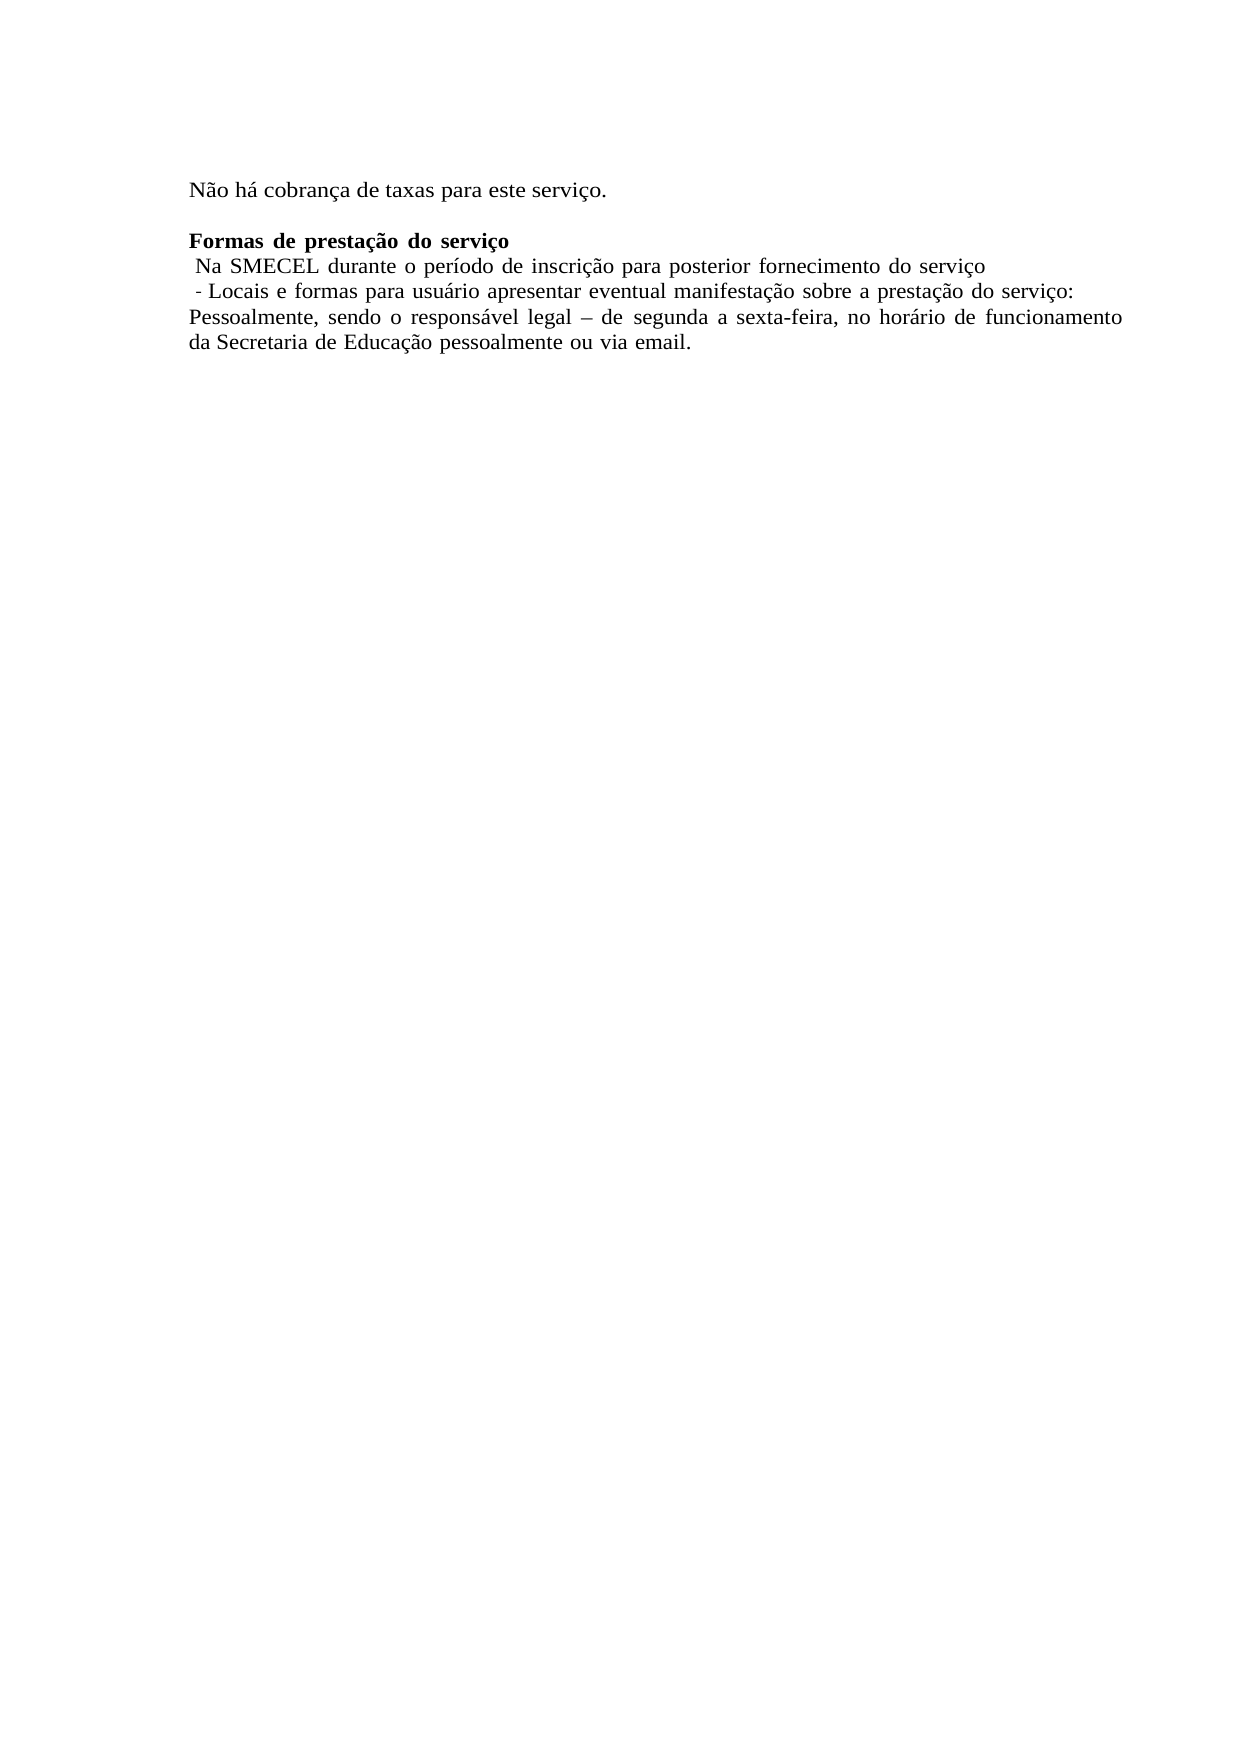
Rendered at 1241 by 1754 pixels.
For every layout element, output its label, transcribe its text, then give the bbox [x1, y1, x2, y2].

text Na SMECEL durante o período de inscrição para posterior fornecimento do serviço [195, 253, 1122, 278]
text Pessoalmente, sendo o responsável legal – de segunda a sexta-feira, no horário de funcionamento da Secretaria de Educação pessoalmente ou via email. [189, 304, 1122, 354]
list Locais e formas para usuário apresentar eventual manifestação sobre a prestação do serviço: [195, 278, 1122, 304]
text Não há cobrança de taxas para este serviço. [189, 177, 1122, 202]
subtitle Formas de prestação do serviço [189, 228, 1122, 253]
